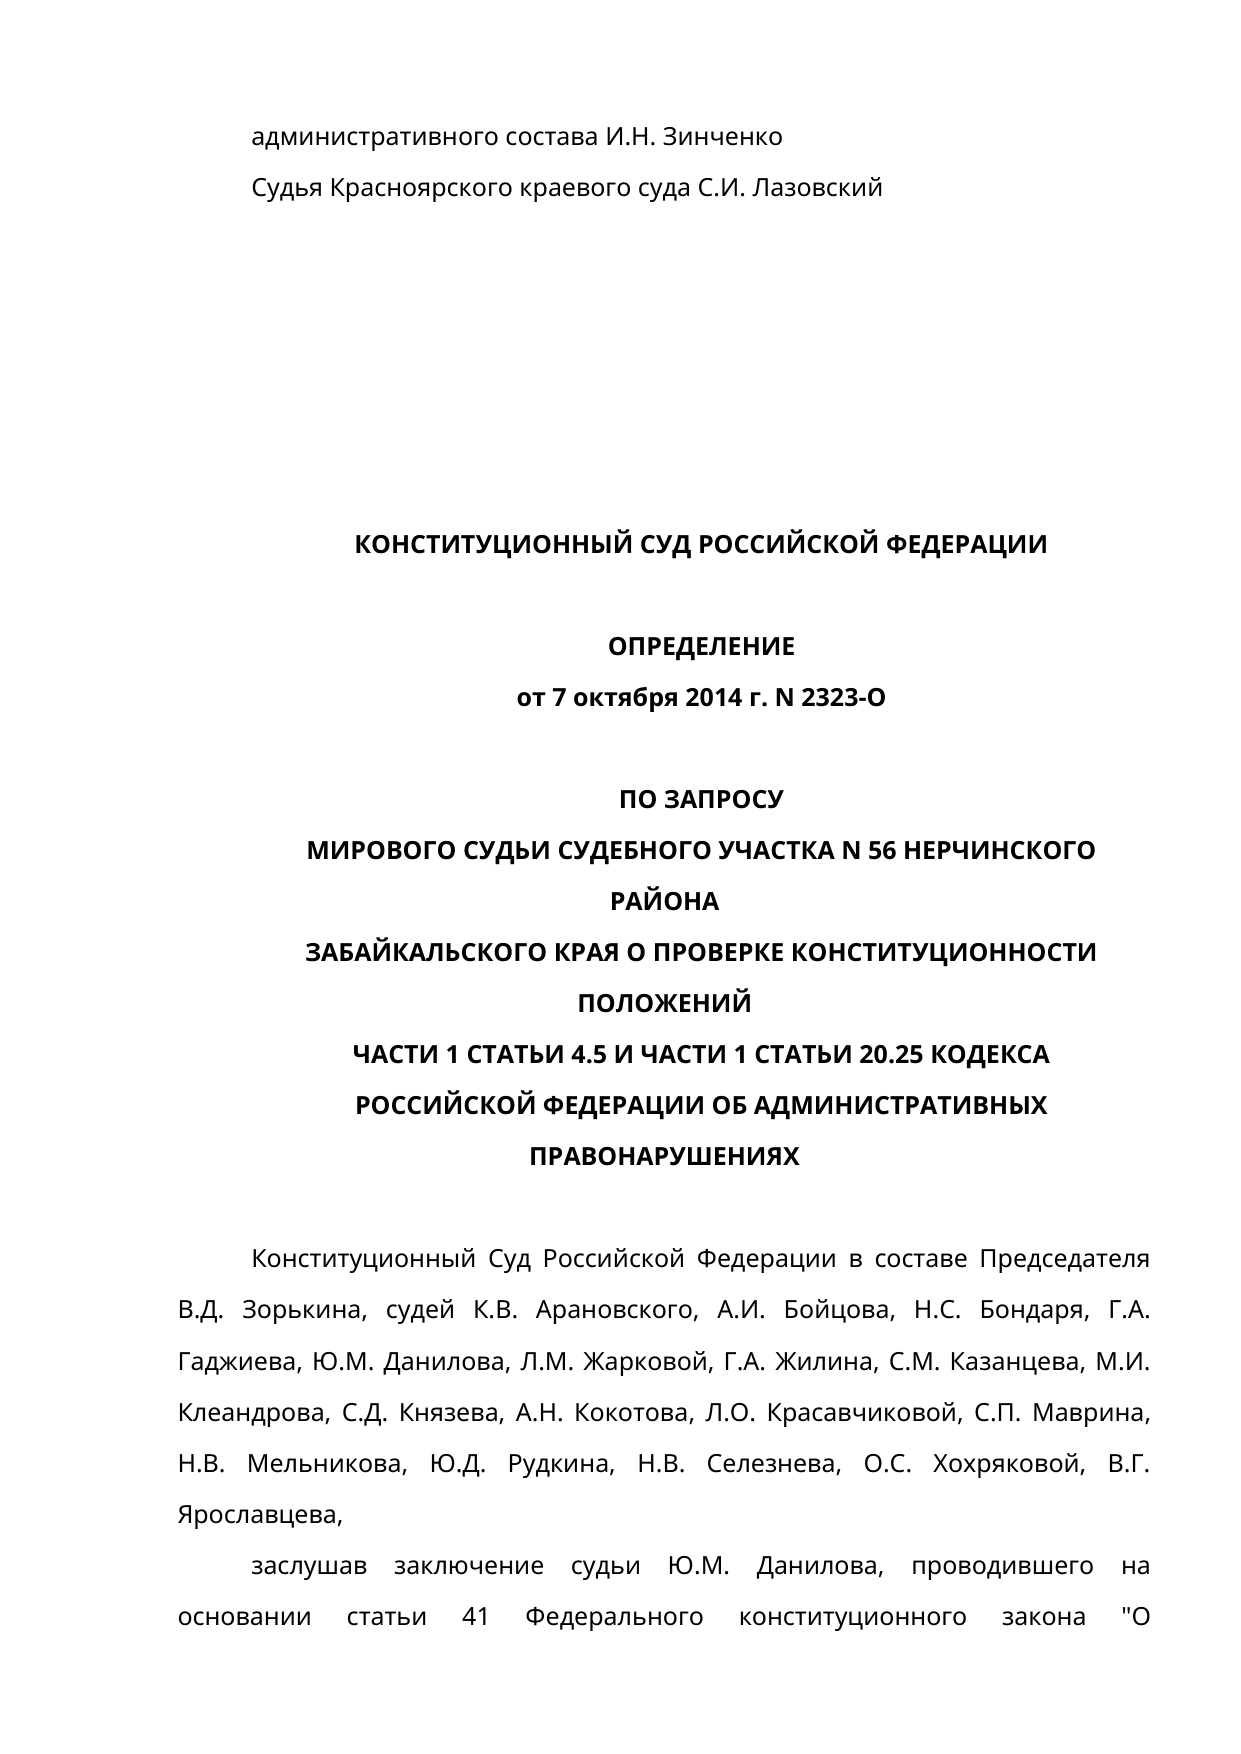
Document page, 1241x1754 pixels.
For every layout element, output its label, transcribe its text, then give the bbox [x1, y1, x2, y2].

text от 7 октября 2014 г. N 2323-О [177, 679, 1152, 714]
text ЗАБАЙКАЛЬСКОГО КРАЯ О ПРОВЕРКЕ КОНСТИТУЦИОННОСТИ ПОЛОЖЕНИЙ [177, 935, 1152, 1020]
text РОССИЙСКОЙ ФЕДЕРАЦИИ ОБ АДМИНИСТРАТИВНЫХ ПРАВОНАРУШЕНИЯХ [177, 1088, 1152, 1173]
text административного состава И.Н. Зинченко [177, 118, 1152, 152]
text Судья Красноярского краевого суда С.И. Лазовский [177, 169, 1152, 203]
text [177, 1547, 1152, 1632]
text Конституционный Суд Российской Федерации в составе Председателя В.Д. Зорькина, судей К.В. Арановского, А.И. Бойцова, Н.С. Бондаря, Г.А. Гаджиева, Ю.М. Данилова, Л.М. Жарковой, Г.А. Жилина, С.М. Казанцева, М.И. Клеандрова, С.Д. Князева, А.Н. Кокотова, Л.О. Красавчиковой, С.П. Маврина, Н.В. Мельникова, Ю.Д. Рудкина, Н.В. Селезнева, О.С. Хохряковой, В.Г. Ярославцева, [177, 1241, 1152, 1530]
text ПО ЗАПРОСУ [177, 782, 1152, 816]
text МИРОВОГО СУДЬИ СУДЕБНОГО УЧАСТКА N 56 НЕРЧИНСКОГО РАЙОНА [177, 833, 1152, 918]
text ЧАСТИ 1 СТАТЬИ 4.5 И ЧАСТИ 1 СТАТЬИ 20.25 КОДЕКСА [177, 1037, 1152, 1071]
text ОПРЕДЕЛЕНИЕ [177, 628, 1152, 663]
text КОНСТИТУЦИОННЫЙ СУД РОССИЙСКОЙ ФЕДЕРАЦИИ [177, 526, 1152, 561]
